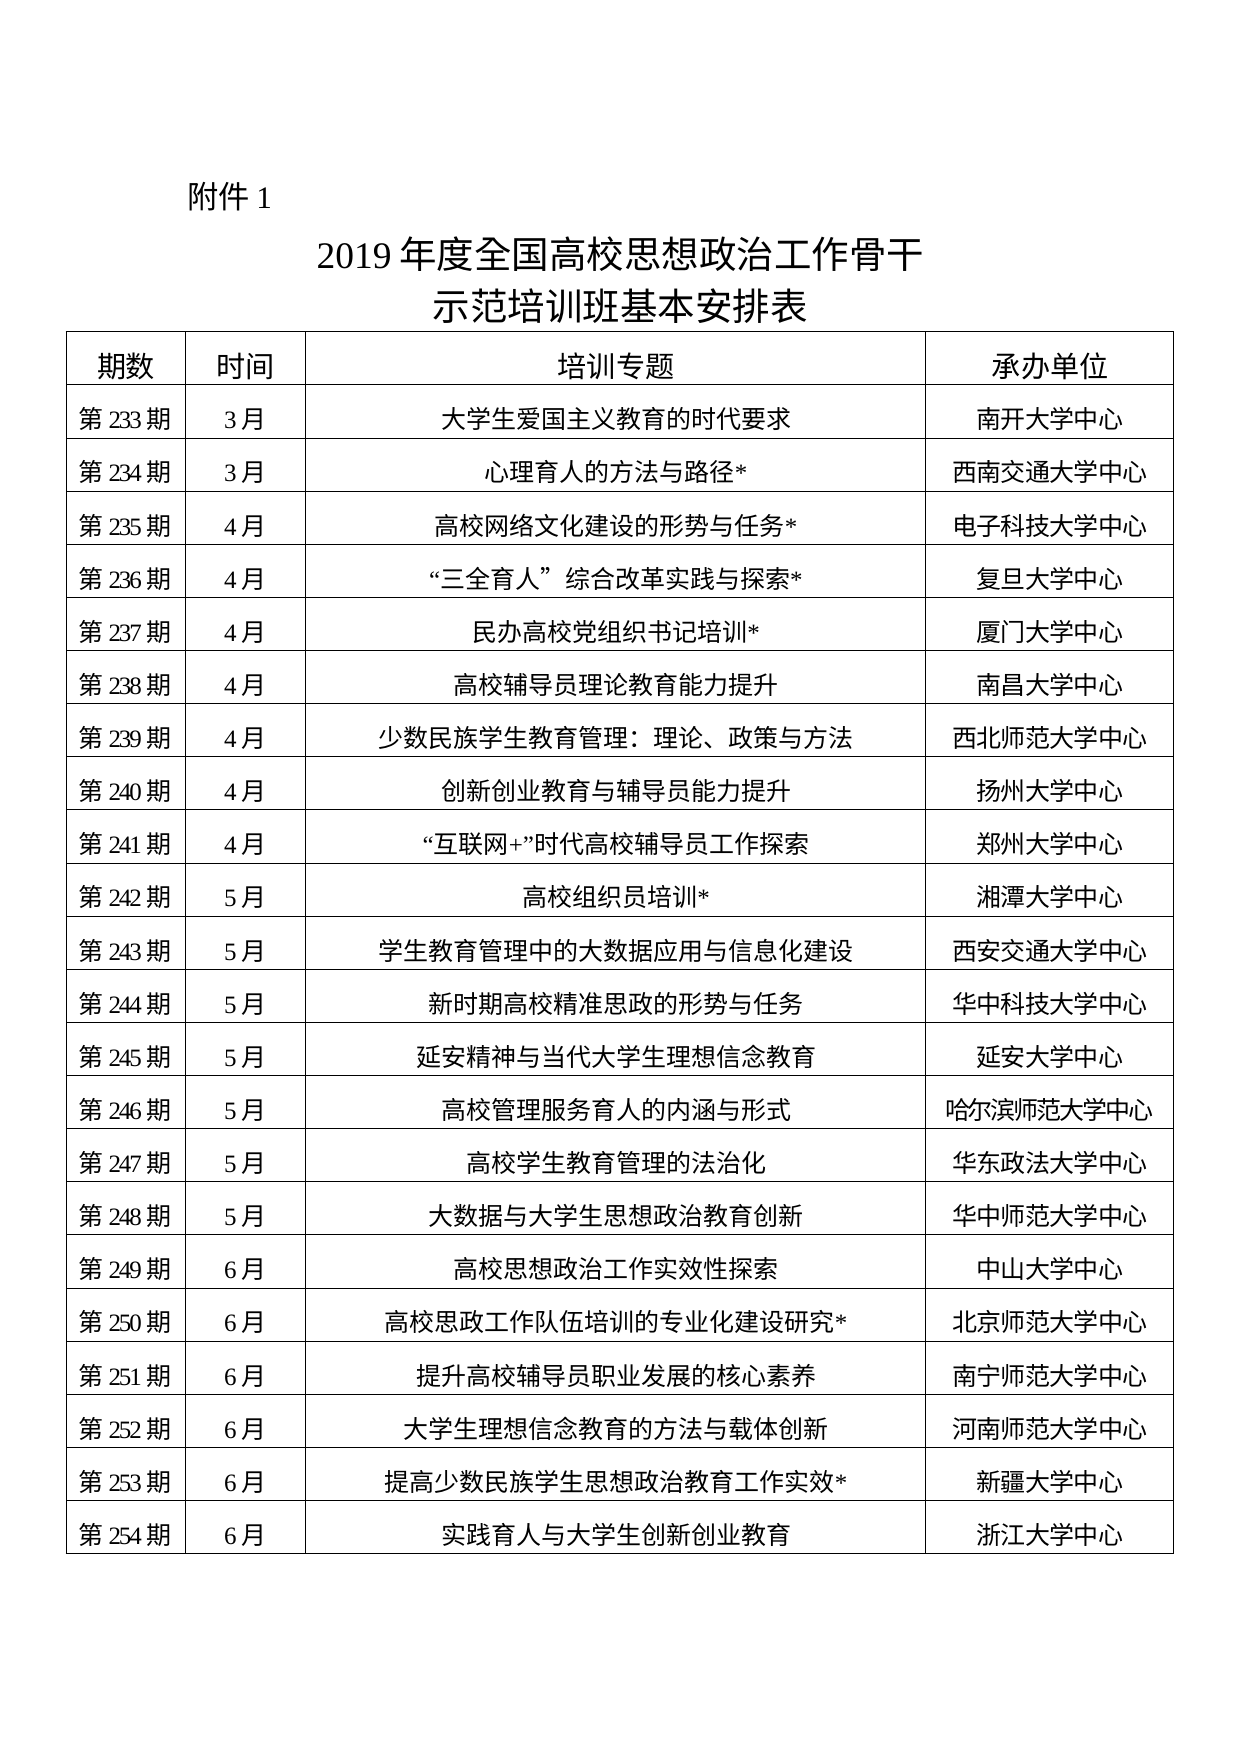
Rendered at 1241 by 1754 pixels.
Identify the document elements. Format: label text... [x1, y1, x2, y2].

table_cell 厦门大学中心 [926, 598, 1173, 650]
table_cell 第238期 [67, 651, 185, 703]
table_cell 浙江大学中心 [926, 1501, 1173, 1553]
table_cell 5月 [186, 917, 305, 969]
table_cell 西安交通大学中心 [926, 917, 1173, 969]
table_cell 4月 [186, 598, 305, 650]
table_cell 4月 [186, 810, 305, 862]
table_cell 6月 [186, 1448, 305, 1500]
table_cell 4月 [186, 704, 305, 756]
table_cell 高校组织员培训* [306, 864, 925, 916]
table_cell 第244期 [67, 970, 185, 1022]
table_cell 3月 [186, 385, 305, 437]
table_cell 少数民族学生教育管理：理论、政策与方法 [306, 704, 925, 756]
table_header 期数 [67, 332, 185, 384]
table_cell 民办高校党组织书记培训* [306, 598, 925, 650]
table_cell 第253期 [67, 1448, 185, 1500]
table_cell 高校管理服务育人的内涵与形式 [306, 1076, 925, 1128]
table_cell 5月 [186, 970, 305, 1022]
table_cell 4月 [186, 757, 305, 809]
table_cell 第246期 [67, 1076, 185, 1128]
table_cell 4月 [186, 651, 305, 703]
table_cell 6月 [186, 1342, 305, 1394]
table_cell 第243期 [67, 917, 185, 969]
table_cell 第241期 [67, 810, 185, 862]
table_cell 南开大学中心 [926, 385, 1173, 437]
table_header 承办单位 [926, 332, 1173, 384]
table_cell 电子科技大学中心 [926, 492, 1173, 544]
table_cell 新时期高校精准思政的形势与任务 [306, 970, 925, 1022]
table_cell 6月 [186, 1235, 305, 1287]
table_cell 5月 [186, 1129, 305, 1181]
table_cell 南宁师范大学中心 [926, 1342, 1173, 1394]
table_cell 心理育人的方法与路径* [306, 439, 925, 491]
table_cell 6月 [186, 1501, 305, 1553]
table_cell 高校辅导员理论教育能力提升 [306, 651, 925, 703]
table_cell 扬州大学中心 [926, 757, 1173, 809]
table_cell 4月 [186, 545, 305, 597]
text 附件1 [187, 162, 1053, 227]
table_cell 学生教育管理中的大数据应用与信息化建设 [306, 917, 925, 969]
table_cell 第251期 [67, 1342, 185, 1394]
table_cell 5月 [186, 864, 305, 916]
table_cell 大数据与大学生思想政治教育创新 [306, 1182, 925, 1234]
table_cell 第235期 [67, 492, 185, 544]
table_cell 第236期 [67, 545, 185, 597]
table_cell 第239期 [67, 704, 185, 756]
table_cell 第240期 [67, 757, 185, 809]
table_header 时间 [186, 332, 305, 384]
table_cell 大学生理想信念教育的方法与载体创新 [306, 1395, 925, 1447]
table_cell 西南交通大学中心 [926, 439, 1173, 491]
table_cell 第247期 [67, 1129, 185, 1181]
table_cell 第250期 [67, 1289, 185, 1341]
table_cell 第245期 [67, 1023, 185, 1075]
table_cell 华中科技大学中心 [926, 970, 1173, 1022]
table_cell 5月 [186, 1023, 305, 1075]
table_cell 高校思想政治工作实效性探索 [306, 1235, 925, 1287]
text 示范培训班基本安排表 [187, 279, 1053, 331]
table_cell “互联网+”时代高校辅导员工作探索 [306, 810, 925, 862]
table_cell 河南师范大学中心 [926, 1395, 1173, 1447]
table_cell 第242期 [67, 864, 185, 916]
table_cell “三全育人”综合改革实践与探索* [306, 545, 925, 597]
table_cell 提升高校辅导员职业发展的核心素养 [306, 1342, 925, 1394]
table_cell 新疆大学中心 [926, 1448, 1173, 1500]
table_cell 第233期 [67, 385, 185, 437]
table_cell 西北师范大学中心 [926, 704, 1173, 756]
table_cell 4月 [186, 492, 305, 544]
table_cell 延安大学中心 [926, 1023, 1173, 1075]
table_cell 高校网络文化建设的形势与任务* [306, 492, 925, 544]
table_cell 高校学生教育管理的法治化 [306, 1129, 925, 1181]
table_cell 第248期 [67, 1182, 185, 1234]
table_cell 6月 [186, 1289, 305, 1341]
table_cell 6月 [186, 1395, 305, 1447]
table_cell 南昌大学中心 [926, 651, 1173, 703]
table_header 培训专题 [306, 332, 925, 384]
table_cell 5月 [186, 1182, 305, 1234]
table_cell 第254期 [67, 1501, 185, 1553]
table_cell 华中师范大学中心 [926, 1182, 1173, 1234]
table_cell 哈尔滨师范大学中心 [926, 1076, 1173, 1128]
table_cell 北京师范大学中心 [926, 1289, 1173, 1341]
table_cell 第234期 [67, 439, 185, 491]
table_cell 第252期 [67, 1395, 185, 1447]
table_cell 大学生爱国主义教育的时代要求 [306, 385, 925, 437]
table_cell 5月 [186, 1076, 305, 1128]
table_cell 3月 [186, 439, 305, 491]
text 2019年度全国高校思想政治工作骨干 [187, 227, 1053, 279]
table_cell 华东政法大学中心 [926, 1129, 1173, 1181]
table_cell 湘潭大学中心 [926, 864, 1173, 916]
table_cell 第237期 [67, 598, 185, 650]
table_cell 复旦大学中心 [926, 545, 1173, 597]
table_cell 第249期 [67, 1235, 185, 1287]
table_cell 实践育人与大学生创新创业教育 [306, 1501, 925, 1553]
table_cell 创新创业教育与辅导员能力提升 [306, 757, 925, 809]
table_cell 高校思政工作队伍培训的专业化建设研究* [306, 1289, 925, 1341]
table_cell 延安精神与当代大学生理想信念教育 [306, 1023, 925, 1075]
table_cell 提高少数民族学生思想政治教育工作实效* [306, 1448, 925, 1500]
table_cell 郑州大学中心 [926, 810, 1173, 862]
table_cell 中山大学中心 [926, 1235, 1173, 1287]
